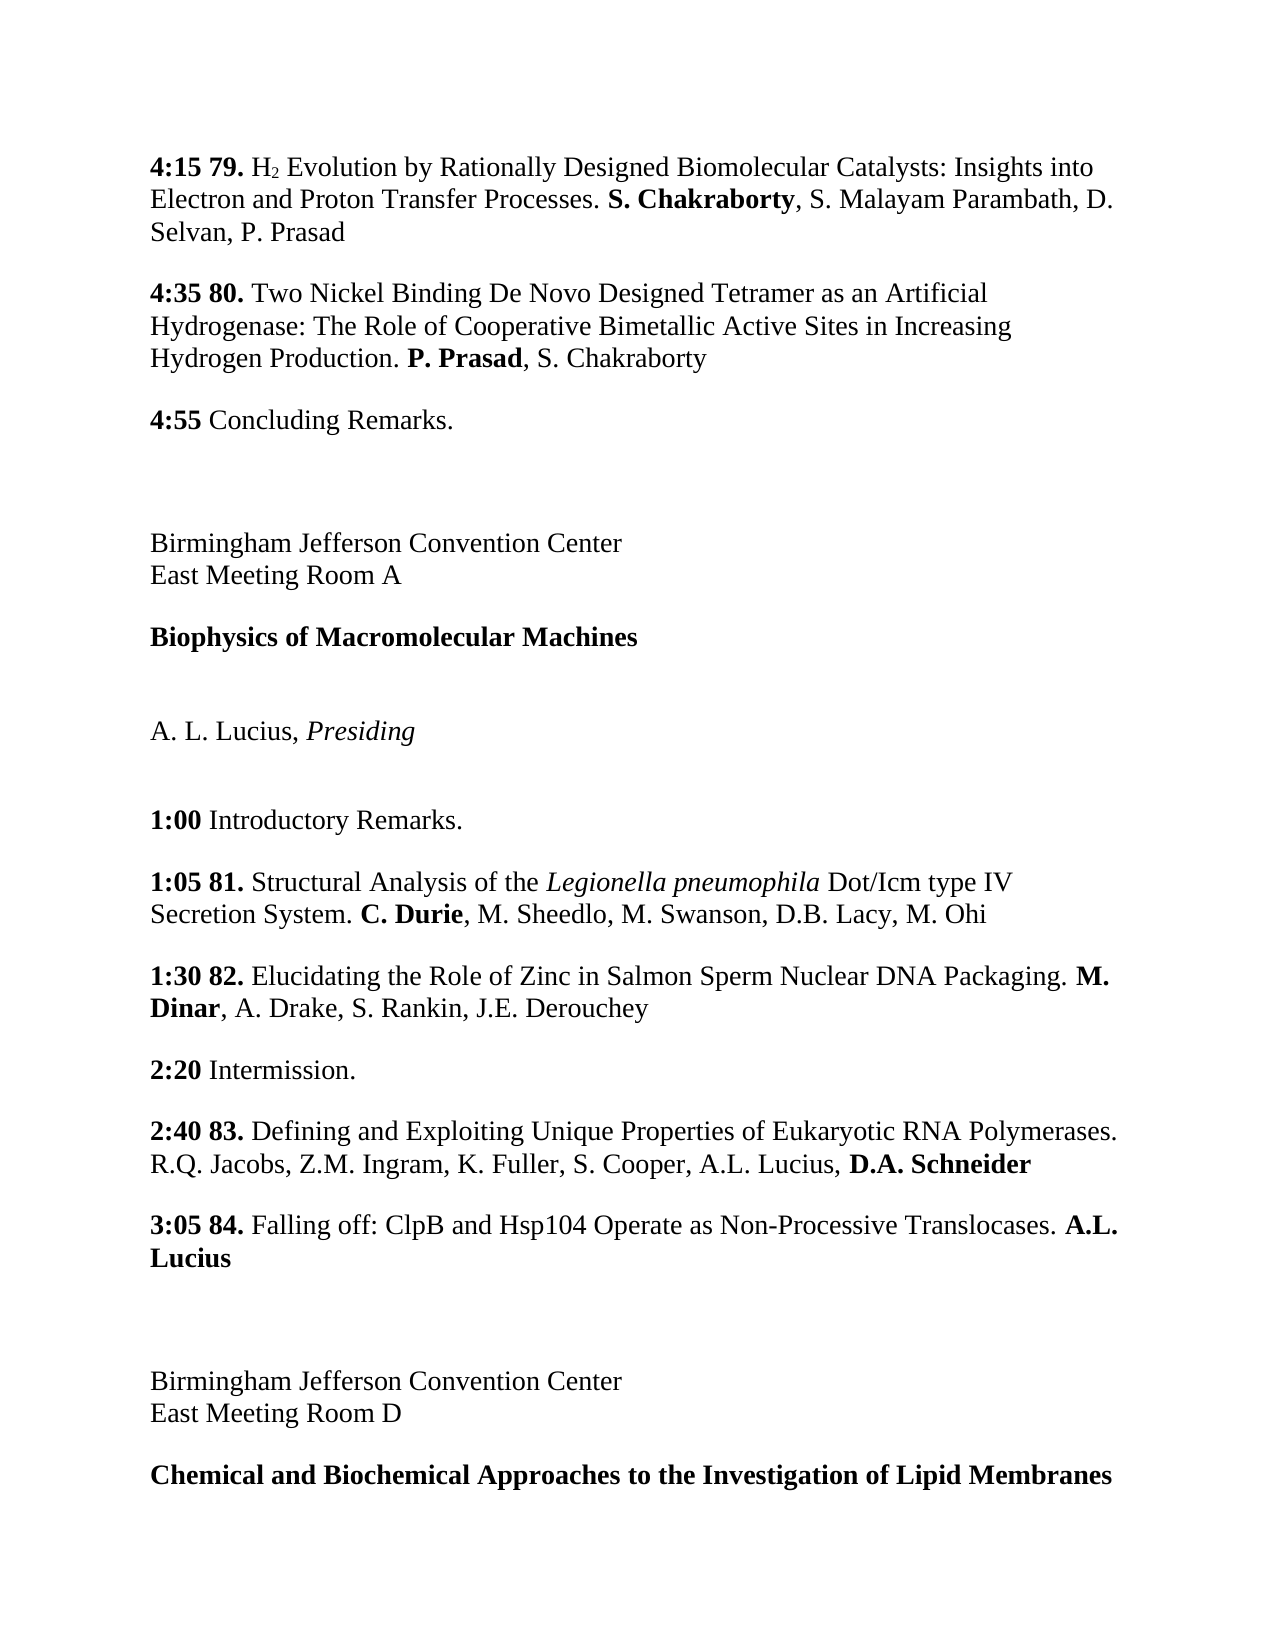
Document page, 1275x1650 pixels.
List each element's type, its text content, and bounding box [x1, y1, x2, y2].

text Birmingham Jefferson Convention Center East Meeting Room D [150, 1364, 1125, 1429]
text 4:35 80. Two Nickel Binding De Novo Designed Tetramer as an Artificial Hydrogenase: The Role of Cooperative Bimetallic Active Sites in Increasing Hydrogen Production. P. Prasad, S. Chakraborty [150, 276, 1125, 373]
text A. L. Lucius, Presiding [150, 714, 1125, 774]
text 1:05 81. Structural Analysis of the Legionella pneumophila Dot/Icm type IV Secretion System. C. Durie, M. Sheedlo, M. Swanson, D.B. Lacy, M. Ohi [150, 865, 1125, 930]
text 2:40 83. Defining and Exploiting Unique Properties of Eukaryotic RNA Polymerases. R.Q. Jacobs, Z.M. Ingram, K. Fuller, S. Cooper, A.L. Lucius, D.A. Schneider [150, 1114, 1125, 1179]
text Biophysics of Macromolecular Machines [150, 620, 1125, 652]
text 1:00 Introductory Remarks. [150, 803, 1125, 836]
text 4:15 79. H2 Evolution by Rationally Designed Biomolecular Catalysts: Insights into Electron and Proton Transfer Processes. S. Chakraborty, S. Malayam Parambath, D. Selvan, P. Prasad [150, 150, 1125, 247]
text 4:55 Concluding Remarks. [150, 403, 1125, 435]
text 2:20 Intermission. [150, 1053, 1125, 1085]
text 3:05 84. Falling off: ClpB and Hsp104 Operate as Non-Processive Translocases. A.L. Lucius [150, 1208, 1125, 1273]
text Chemical and Biochemical Approaches to the Investigation of Lipid Membranes [150, 1458, 1125, 1490]
text 1:30 82. Elucidating the Role of Zinc in Salmon Sperm Nuclear DNA Packaging. M. Dinar, A. Drake, S. Rankin, J.E. Derouchey [150, 959, 1125, 1024]
text Birmingham Jefferson Convention Center East Meeting Room A [150, 526, 1125, 591]
